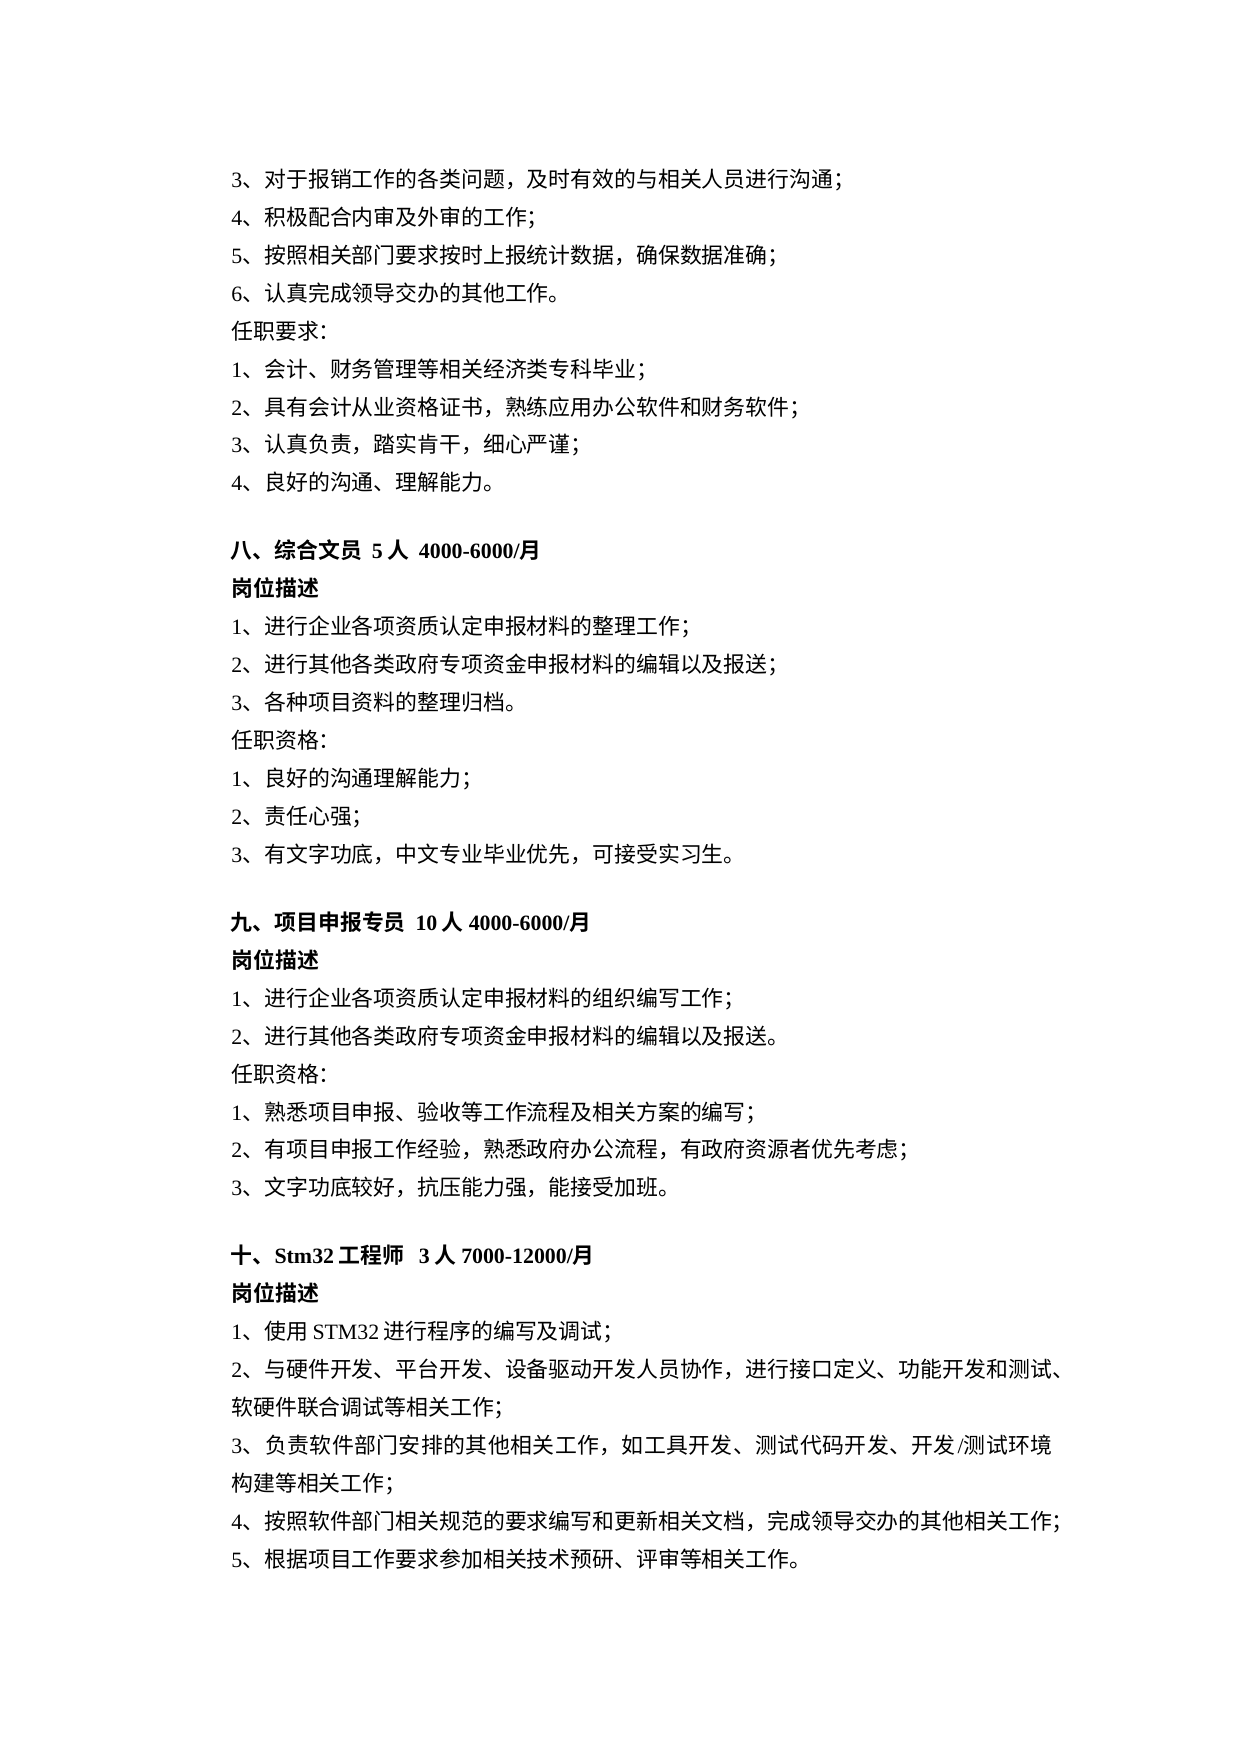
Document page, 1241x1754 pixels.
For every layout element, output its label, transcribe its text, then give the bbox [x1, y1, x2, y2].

list 1、进行企业各项资质认定申报材料的组织编写工作； 2、进行其他各类政府专项资金申报材料的编辑以及报送。 任职资格： 1、熟悉项目申报、验收等工作流程及相关方案的编写； 2、有项目申报工作经验，熟悉政府办公流程，有政府资源者优先考虑； 3、文字功底较好，抗压能力强，能接受加班。 [231, 981, 1053, 1202]
list 项目申报专员 10人 4000-6000/月 [187, 905, 1053, 937]
list 2、与硬件开发、平台开发、设备驱动开发人员协作，进行接口定义、功能开发和测试、软硬件联合调试等相关工作； [231, 1352, 1053, 1422]
list Stm32工程师 3人 7000-12000/月 [187, 1238, 1053, 1270]
list 岗位描述 1、进行企业各项资质认定申报材料的整理工作； 2、进行其他各类政府专项资金申报材料的编辑以及报送； 3、各种项目资料的整理归档。 任职资格： 1、良好的沟通理解能力； 2、责任心强； 3、有文字功底，中文专业毕业优先，可接受实习生。 [231, 571, 1053, 868]
list 岗位描述 [187, 1276, 1053, 1308]
list 1、使用STM32进行程序的编写及调试； [231, 1314, 1053, 1346]
list 5、根据项目工作要求参加相关技术预研、评审等相关工作。 [231, 1542, 1053, 1573]
list 综合文员 5人 4000-6000/月 [187, 533, 1053, 565]
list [231, 162, 1053, 497]
list 3、负责软件部门安排的其他相关工作，如工具开发、测试代码开发、开发/测试环境构建等相关工作； [231, 1428, 1053, 1498]
list 4、按照软件部门相关规范的要求编写和更新相关文档，完成领导交办的其他相关工作； [231, 1504, 1053, 1536]
list 岗位描述 [187, 943, 1053, 974]
